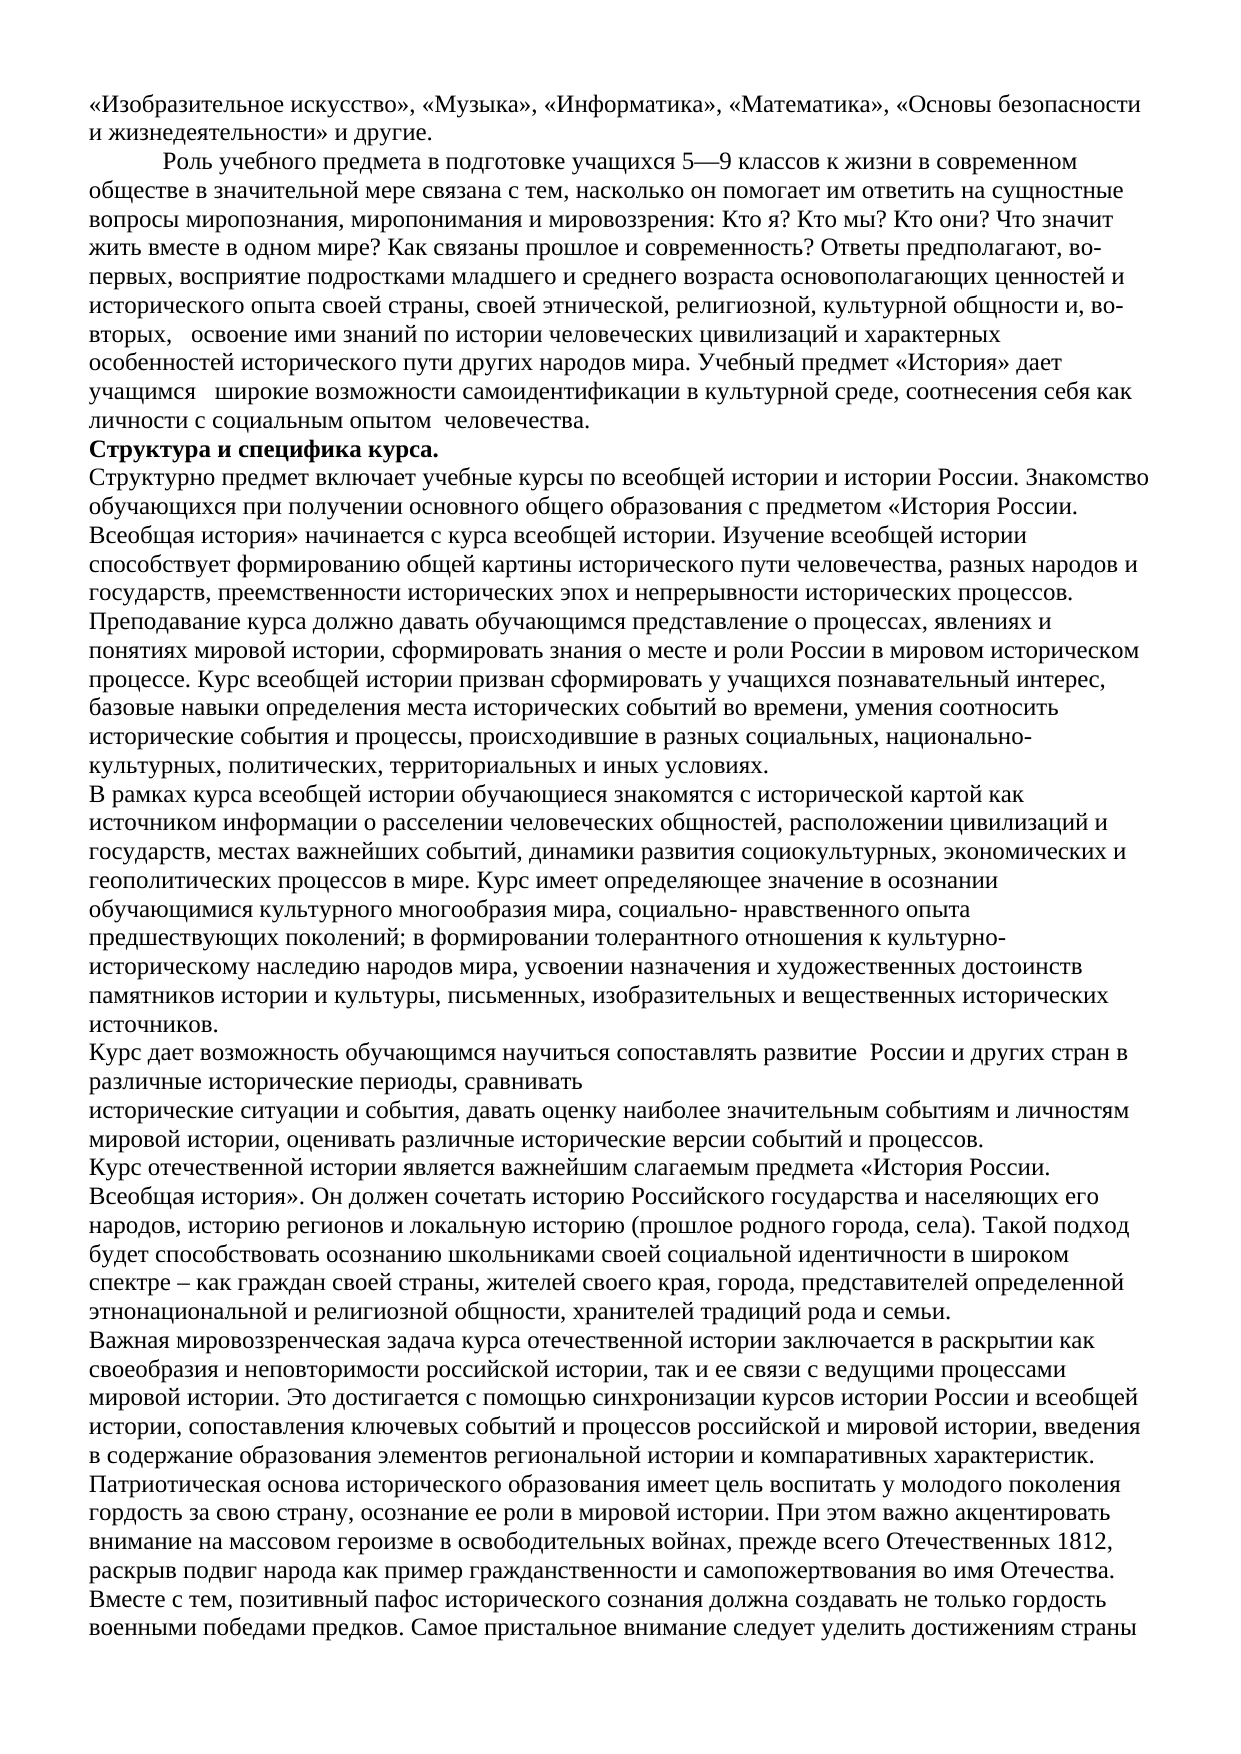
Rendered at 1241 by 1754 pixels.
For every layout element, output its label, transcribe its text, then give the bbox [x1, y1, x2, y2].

text В рамках курса всеобщей истории обучающиеся знакомятся с исторической картой как источником информации о расселении человеческих общностей, расположении цивилизаций и государств, местах важнейших событий, динамики развития социокультурных, экономических и геополитических процессов в мире. Курс имеет определяющее значение в осознании обучающимися культурного многообразия мира, социально- нравственного опыта предшествующих поколений; в формировании толерантного отношения к культурно-историческому наследию народов мира, усвоении назначения и художественных достоинств памятников истории и культуры, письменных, изобразительных и вещественных исторических источников. [89, 779, 1152, 1037]
text Важная мировоззренческая задача курса отечественной истории заключается в раскрытии как своеобразия и неповторимости российской истории, так и ее связи с ведущими процессами мировой истории. Это достигается с помощью синхронизации курсов истории России и всеобщей истории, сопоставления ключевых событий и процессов российской и мировой истории, введения в содержание образования элементов региональной истории и компаративных характеристик. [89, 1325, 1152, 1469]
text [89, 1469, 1152, 1641]
text Структурно предмет включает учебные курсы по всеобщей истории и истории России. Знакомство обучающихся при получении основного общего образования с предметом «История России. Всеобщая история» начинается с курса всеобщей истории. Изучение всеобщей истории способствует формированию общей картины исторического пути человечества, разных народов и государств, преемственности исторических эпох и непрерывности исторических процессов. [89, 462, 1152, 606]
text Структура и специфика курса. [89, 434, 1152, 462]
text Преподавание курса должно давать обучающимся представление о процессах, явлениях и понятиях мировой истории, сформировать знания о месте и роли России в мировом историческом процессе. Курс всеобщей истории призван сформировать у учащихся познавательный интерес, базовые навыки определения места исторических событий во времени, умения соотносить исторические события и процессы, происходившие в разных социальных, национально-культурных, политических, территориальных и иных условиях. [89, 606, 1152, 779]
text исторические ситуации и события, давать оценку наиболее значительным событиям и личностям мировой истории, оценивать различные исторические версии событий и процессов. [89, 1095, 1152, 1152]
text Роль учебного предмета в подготовке учащихся 5—9 классов к жизни в современном обществе в значительной мере связана с тем, насколько он помогает им ответить на сущностные вопросы миропознания, миропонимания и мировоззрения: Кто я? Кто мы? Кто они? Что значит жить вместе в одном мире? Как связаны прошлое и современность? Ответы предполагают, во-первых, восприятие подростками младшего и среднего возраста основополагающих ценностей и исторического опыта своей страны, своей этнической, религиозной, культурной общности и, во-вторых, освоение ими знаний по истории человеческих цивилизаций и характерных особенностей исторического пути других народов мира. Учебный предмет «История» дает учащимся широкие возможности самоидентификации в культурной среде, соотнесения себя как личности с социальным опытом человечества. [89, 146, 1152, 434]
text Курс дает возможность обучающимся научиться сопоставлять развитие России и других стран в различные исторические периоды, сравнивать [89, 1037, 1152, 1095]
text Курс отечественной истории является важнейшим слагаемым предмета «История России. Всеобщая история». Он должен сочетать историю Российского государства и населяющих его народов, историю регионов и локальную историю (прошлое родного города, села). Такой подход будет способствовать осознанию школьниками своей социальной идентичности в широком спектре – как граждан своей страны, жителей своего края, города, представителей определенной этнонациональной и религиозной общности, хранителей традиций рода и семьи. [89, 1152, 1152, 1325]
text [89, 89, 1152, 146]
